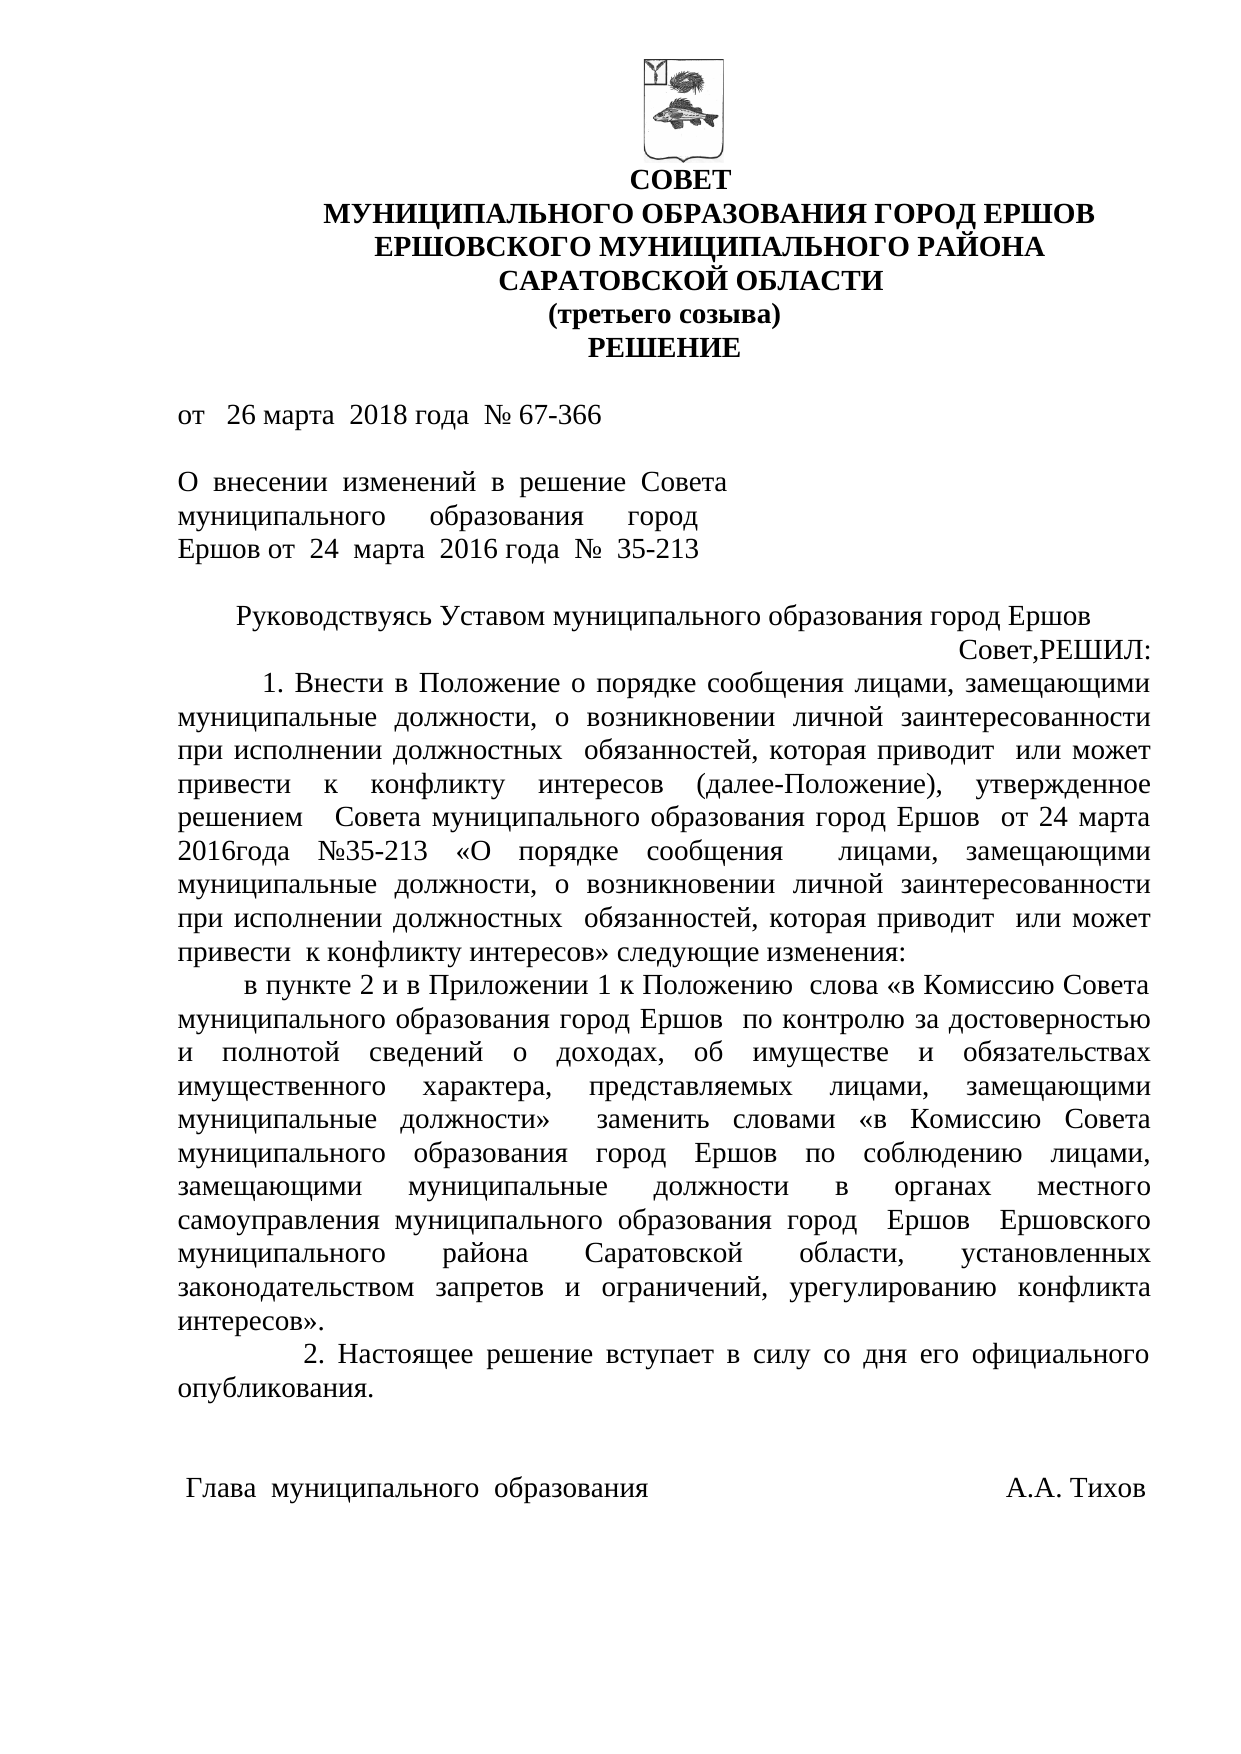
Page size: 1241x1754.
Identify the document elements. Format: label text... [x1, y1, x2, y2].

text РЕШЕНИЕ [177, 330, 1152, 363]
picture [643, 59, 724, 163]
text МУНИЦИПАЛЬНОГО ОБРАЗОВАНИЯ ГОРОД ЕРШОВ [177, 196, 1152, 229]
text ЕРШОВСКОГО МУНИЦИПАЛЬНОГО РАЙОНА [177, 229, 1152, 263]
text О внесении изменений в решение Совета [177, 464, 1152, 498]
text САРАТОВСКОЙ ОБЛАСТИ [177, 263, 1152, 296]
text Руководствуясь Уставом муниципального образования город Ершов [177, 598, 1152, 632]
text СОВЕТ [177, 162, 1152, 196]
text (третьего созыва) [177, 296, 1152, 330]
text от 26 марта 2018 года № 67-366 [177, 397, 1152, 431]
text муниципального образования город [177, 498, 1152, 531]
text Глава муниципального образования А.А. Тихов [177, 1470, 1152, 1504]
text Совет,РЕШИЛ: 1. Внести в Положение о порядке сообщения лицами, замещающими муниципальные должности, о возникновении личной заинтересованности при исполнении должностных обязанностей, которая приводит или может привести к конфликту интересов (далее-Положение), утвержденное решением Совета муниципального образования город Ершов от 24 марта 2016года №35-213 «О порядке сообщения лицами, замещающими муниципальные должности, о возникновении личной заинтересованности при исполнении должностных обязанностей, которая приводит или может привести к конфликту интересов» следующие изменения: [177, 632, 1152, 967]
text в пункте 2 и в Приложении 1 к Положению слова «в Комиссию Совета муниципального образования город Ершов по контролю за достоверностью и полнотой сведений о доходах, об имуществе и обязательствах имущественного характера, представляемых лицами, замещающими муниципальные должности» заменить словами «в Комиссию Совета муниципального образования город Ершов по соблюдению лицами, замещающими муниципальные должности в органах местного самоуправления муниципального образования город Ершов Ершовского муниципального района Саратовской области, установленных законодательством запретов и ограничений, урегулированию конфликта интересов». [177, 967, 1152, 1336]
text 2. Настоящее решение вступает в силу со дня его официального опубликования. [177, 1336, 1152, 1403]
text Ершов от 24 марта 2016 года № 35-213 [177, 531, 1152, 565]
